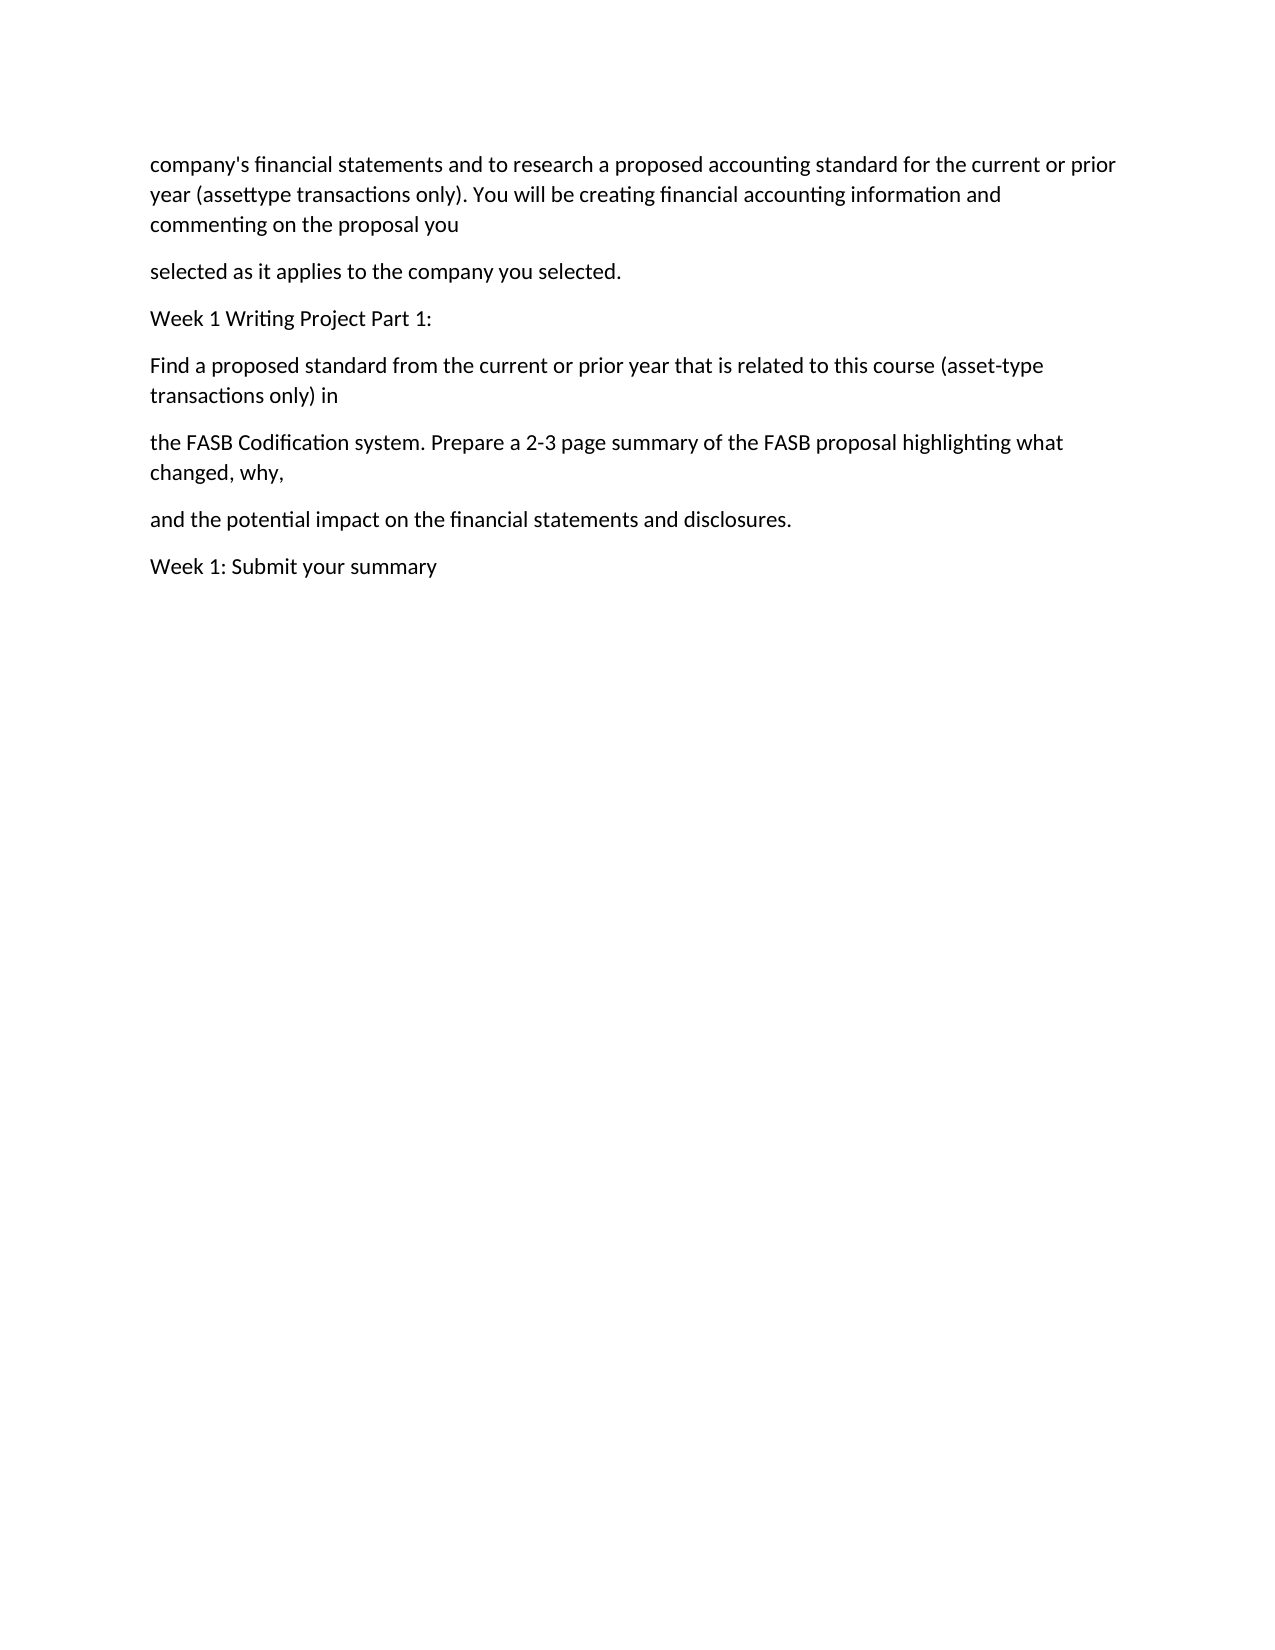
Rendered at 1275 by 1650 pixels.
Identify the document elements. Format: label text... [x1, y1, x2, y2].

text and the potential impact on the financial statements and disclosures. [150, 505, 1125, 533]
text Week 1 Writing Project Part 1: [150, 304, 1125, 332]
text Find a proposed standard from the current or prior year that is related to this course (asset-type transactions only) in [150, 351, 1125, 409]
text Week 1: Submit your summary [150, 552, 1125, 580]
text company's financial statements and to research a proposed accounting standard for the current or prior year (assettype transactions only). You will be creating financial accounting information and commenting on the proposal you [150, 150, 1125, 238]
text selected as it applies to the company you selected. [150, 257, 1125, 285]
text the FASB Codification system. Prepare a 2-3 page summary of the FASB proposal highlighting what changed, why, [150, 428, 1125, 486]
